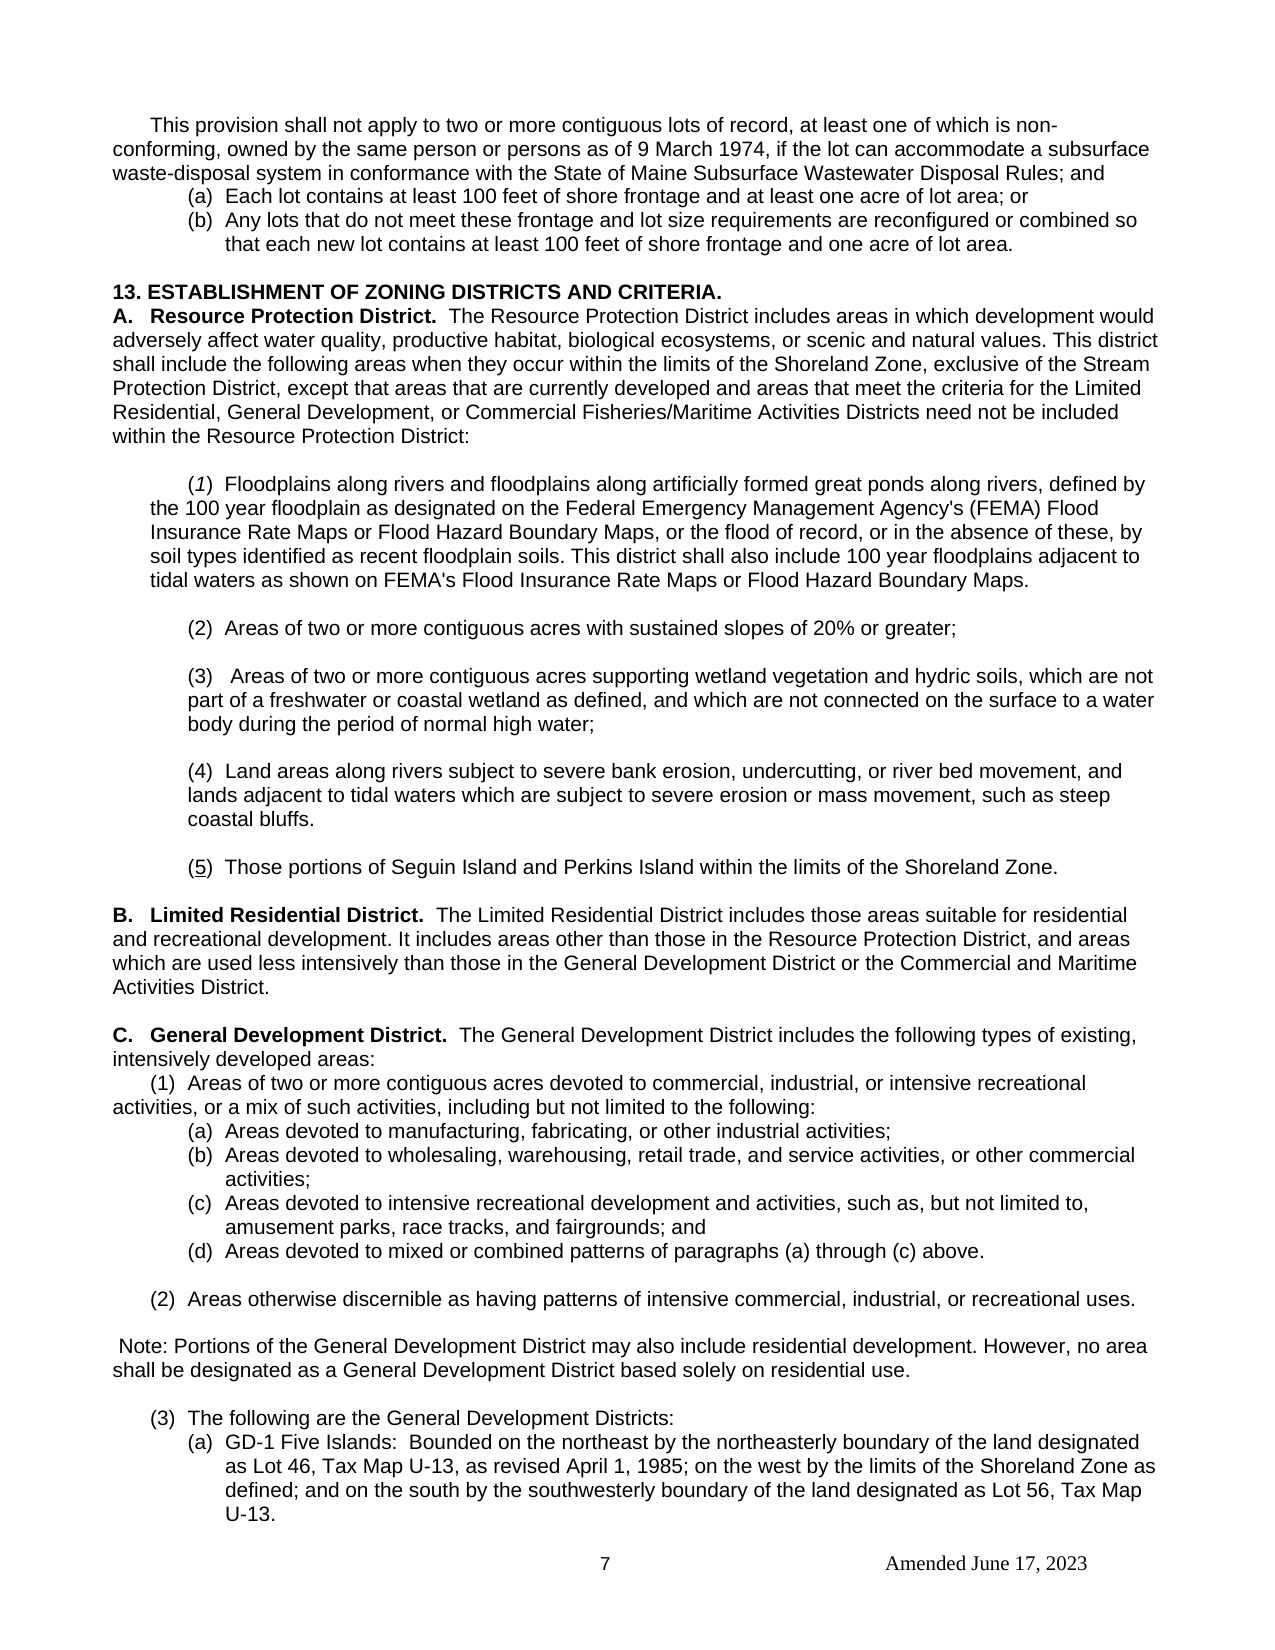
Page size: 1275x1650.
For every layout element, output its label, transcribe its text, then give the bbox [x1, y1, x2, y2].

text Note: Portions of the General Development District may also include residential development. However, no area shall be designated as a General Development District based solely on residential use. [112, 1334, 1162, 1382]
text (3) The following are the General Development Districts: [112, 1406, 1162, 1430]
text B. Limited Residential District. The Limited Residential District includes those areas suitable for residential and recreational development. It includes areas other than those in the Resource Protection District, and areas which are used less intensively than those in the General Development District or the Commercial and Maritime Activities District. [112, 903, 1162, 999]
text (4) Land areas along rivers subject to severe bank erosion, undercutting, or river bed movement, and lands adjacent to tidal waters which are subject to severe erosion or mass movement, such as steep coastal bluffs. [187, 759, 1162, 831]
text (d) Areas devoted to mixed or combined patterns of paragraphs (a) through (c) above. [187, 1238, 1162, 1262]
text (5) Those portions of Seguin Island and Perkins Island within the limits of the Shoreland Zone. [112, 855, 1162, 879]
text (2) Areas otherwise discernible as having patterns of intensive commercial, industrial, or recreational uses. [112, 1286, 1162, 1310]
text C. General Development District. The General Development District includes the following types of existing, intensively developed areas: [112, 1023, 1162, 1071]
text (a) Areas devoted to manufacturing, fabricating, or other industrial activities; [187, 1119, 1162, 1143]
text (2) Areas of two or more contiguous acres with sustained slopes of 20% or greater; [187, 616, 1162, 639]
text (1) Floodplains along rivers and floodplains along artificially formed great ponds along rivers, defined by the 100 year floodplain as designated on the Federal Emergency Management Agency's (FEMA) Flood Insurance Rate Maps or Flood Hazard Boundary Maps, or the flood of record, or in the absence of these, by soil types identified as recent floodplain soils. This district shall also include 100 year floodplains adjacent to tidal waters as shown on FEMA's Flood Insurance Rate Maps or Flood Hazard Boundary Maps. [150, 472, 1162, 592]
text (a) GD-1 Five Islands: Bounded on the northeast by the northeasterly boundary of the land designated as Lot 46, Tax Map U-13, as revised April 1, 1985; on the west by the limits of the Shoreland Zone as defined; and on the south by the southwesterly boundary of the land designated as Lot 56, Tax Map U-13. [187, 1430, 1162, 1526]
text (a) Each lot contains at least 100 feet of shore frontage and at least one acre of lot area; or [187, 184, 1162, 208]
text (1) Areas of two or more contiguous acres devoted to commercial, industrial, or intensive recreational activities, or a mix of such activities, including but not limited to the following: [112, 1071, 1162, 1119]
text (c) Areas devoted to intensive recreational development and activities, such as, but not limited to, amusement parks, race tracks, and fairgrounds; and [187, 1191, 1162, 1238]
text (3) Areas of two or more contiguous acres supporting wetland vegetation and hydric soils, which are not part of a freshwater or coastal wetland as defined, and which are not connected on the surface to a water body during the period of normal high water; [187, 663, 1162, 735]
text (b) Areas devoted to wholesaling, warehousing, retail trade, and service activities, or other commercial activities; [187, 1143, 1162, 1191]
text This provision shall not apply to two or more contiguous lots of record, at least one of which is non-conforming, owned by the same person or persons as of 9 March 1974, if the lot can accommodate a subsurface waste-disposal system in conformance with the State of Maine Subsurface Wastewater Disposal Rules; and [112, 112, 1162, 184]
text 13. ESTABLISHMENT OF ZONING DISTRICTS AND CRITERIA. [112, 280, 1162, 304]
text A. Resource Protection District. The Resource Protection District includes areas in which development would adversely affect water quality, productive habitat, biological ecosystems, or scenic and natural values. This district shall include the following areas when they occur within the limits of the Shoreland Zone, exclusive of the Stream Protection District, except that areas that are currently developed and areas that meet the criteria for the Limited Residential, General Development, or Commercial Fisheries/Maritime Activities Districts need not be included within the Resource Protection District: [112, 304, 1162, 448]
text (b) Any lots that do not meet these frontage and lot size requirements are reconfigured or combined so that each new lot contains at least 100 feet of shore frontage and one acre of lot area. [187, 208, 1162, 256]
